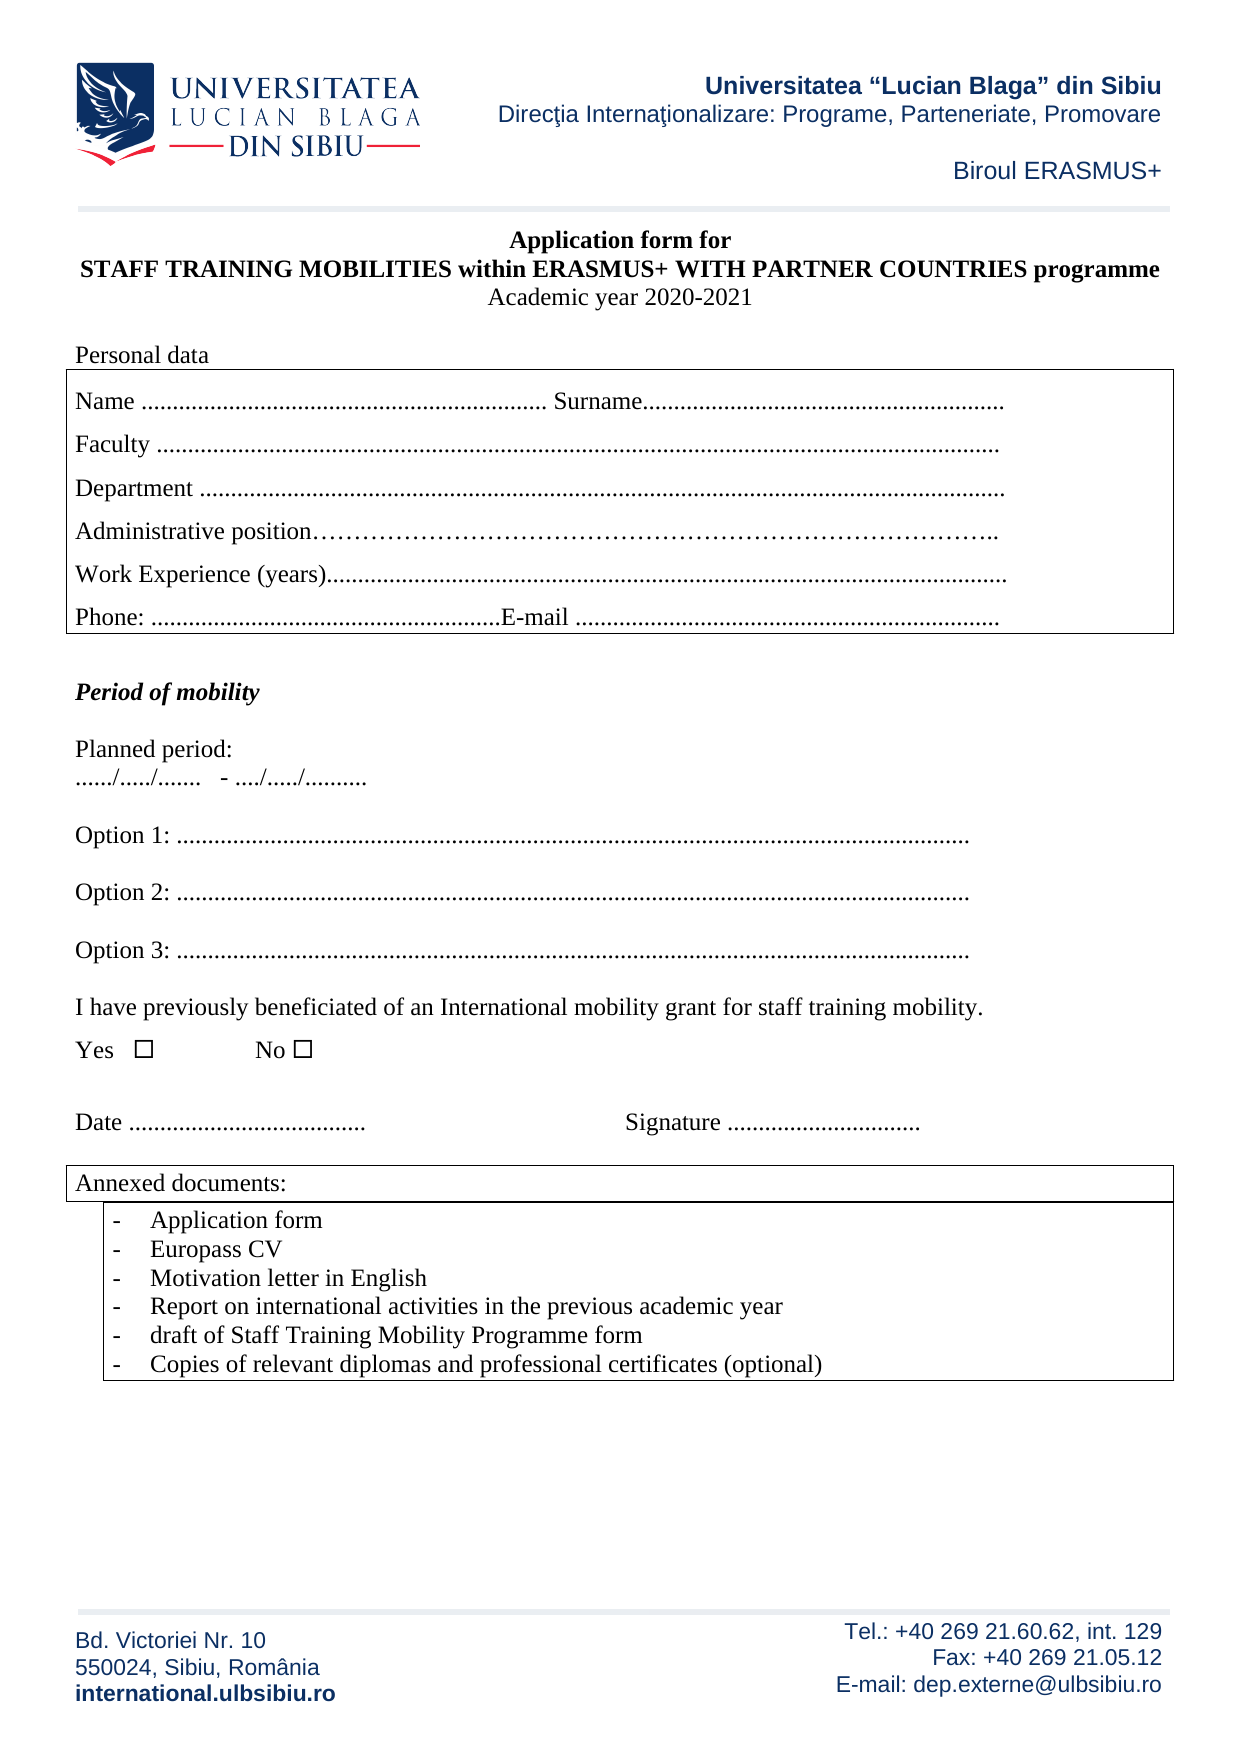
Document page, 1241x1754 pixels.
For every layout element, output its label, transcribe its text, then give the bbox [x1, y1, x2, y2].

text Faculty ....................................................................................................................................... [67, 412, 1173, 455]
text Period of mobility [75, 677, 1165, 706]
text Planned period: [75, 734, 1165, 762]
list Application form [104, 1203, 1173, 1231]
text Name ................................................................. Surname.......................................................... [67, 370, 1173, 412]
list draft of Staff Training Mobility Programme form [104, 1317, 1173, 1346]
text I have previously beneficiated of an International mobility grant for staff training mobility. [75, 992, 1165, 1021]
text Administrative position……………………………………………………………………….. [67, 498, 1173, 541]
text Personal data [75, 340, 1165, 369]
list Report on international activities in the previous academic year [104, 1288, 1173, 1317]
text Work Experience (years)............................................................................................................. [67, 541, 1173, 584]
text Yes No [75, 1036, 1165, 1064]
text Option 2: ............................................................................................................................... [75, 877, 1165, 906]
picture [75, 62, 420, 166]
text Option 3: ............................................................................................................................... [75, 935, 1165, 964]
text Application form for [75, 225, 1165, 254]
text Academic year 2020-2021 [75, 282, 1165, 311]
text Date ...................................... Signature ............................... [75, 1107, 1165, 1136]
list Copies of relevant diplomas and professional certificates (optional) [104, 1346, 1173, 1380]
text Phone: ........................................................E-mail .................................................................... [67, 584, 1173, 633]
text Annexed documents: [67, 1166, 1173, 1201]
text ....../...../....... - ..../...../.......... [75, 762, 1165, 791]
list Motivation letter in English [104, 1259, 1173, 1288]
text Department ................................................................................................................................. [67, 455, 1173, 498]
list Europass CV [104, 1231, 1173, 1259]
text STAFF TRAINING MOBILITIES within ERASMUS+ WITH PARTNER COUNTRIES programme [75, 254, 1165, 282]
text Option 1: ............................................................................................................................... [75, 820, 1165, 849]
